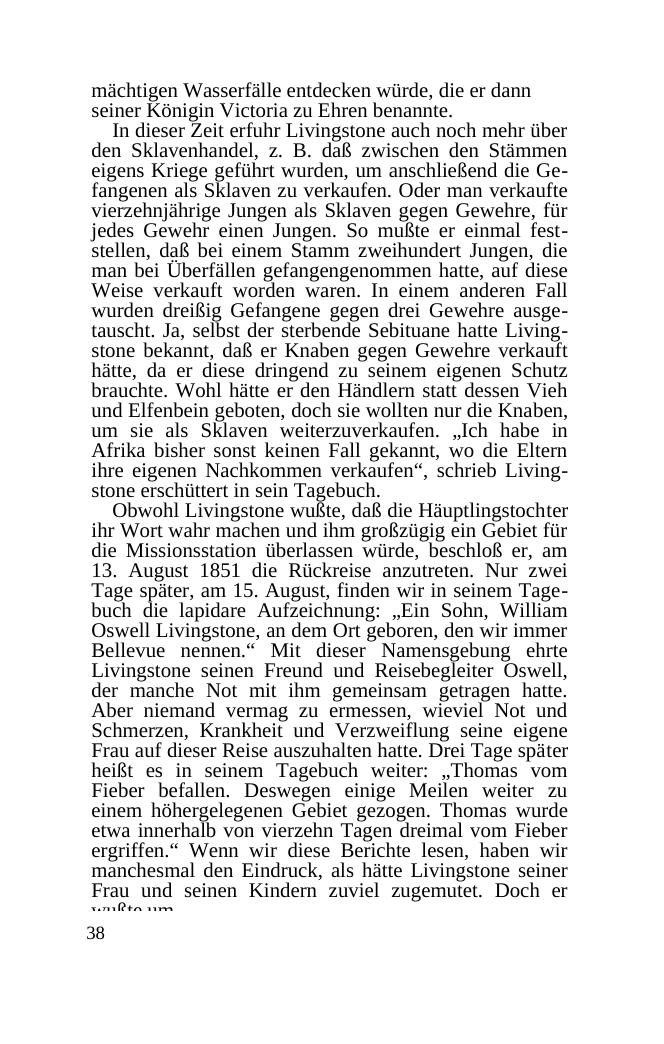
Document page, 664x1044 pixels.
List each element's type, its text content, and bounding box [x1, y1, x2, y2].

text 38 [86, 924, 105, 943]
text In dieser Zeit erfuhr Livingstone auch noch mehr über den Sklavenhandel, z. B. daß zwischen den Stämmen eigens Kriege geführt wurden, um anschließend die Gefangenen als Sklaven zu verkaufen. Oder man verkaufte vierzehnjährige Jungen als Sklaven gegen Gewehre, für jedes Gewehr einen Jungen. So mußte er einmal feststellen, daß bei einem Stamm zweihundert Jungen, die man bei Überfällen gefangengenommen hatte, auf diese Weise verkauft worden waren. In einem anderen Fall wurden dreißig Gefangene gegen drei Gewehre ausgetauscht. Ja, selbst der sterbende Sebituane hatte Livingstone bekannt, daß er Knaben gegen Gewehre verkauft hätte, da er diese dringend zu seinem eigenen Schutz brauchte. Wohl hätte er den Händlern statt dessen Vieh und Elfenbein geboten, doch sie wollten nur die Knaben, um sie als Sklaven weiterzuverkaufen. „Ich habe in Afrika bisher sonst keinen Fall gekannt, wo die Eltern ihre eigenen Nachkommen verkaufen“, schrieb Livingstone erschüttert in sein Tagebuch. [91, 121, 568, 501]
text Obwohl Livingstone wußte, daß die Häuptlingstochter ihr Wort wahr machen und ihm großzügig ein Gebiet für die Missionsstation überlassen würde, beschloß er, am 13. August 1851 die Rückreise anzutreten. Nur zwei Tage später, am 15. August, finden wir in seinem Tagebuch die lapidare Aufzeichnung: „Ein Sohn, William Oswell Livingstone, an dem Ort geboren, den wir immer Bellevue nennen.“ Mit dieser Namensgebung ehrte Livingstone seinen Freund und Reisebegleiter Oswell, der manche Not mit ihm gemeinsam getragen hatte. Aber niemand vermag zu ermessen, wieviel Not und Schmerzen, Krankheit und Verzweiflung seine eigene Frau auf dieser Reise auszuhalten hatte. Drei Tage später heißt es in seinem Tagebuch weiter: „Thomas vom Fieber befallen. Deswegen einige Meilen weiter zu einem höhergelegenen Gebiet gezogen. Thomas wurde etwa innerhalb von vierzehn Tagen dreimal vom Fieber ergriffen.“ Wenn wir diese Berichte lesen, haben wir manchesmal den Eindruck, als hätte Livingstone seiner Frau und seinen Kindern zuviel zugemutet. Doch er wußte um [91, 501, 568, 911]
text mächtigen Wasserfälle entdecken würde, die er dann seiner Königin Victoria zu Ehren benannte. [91, 81, 568, 121]
